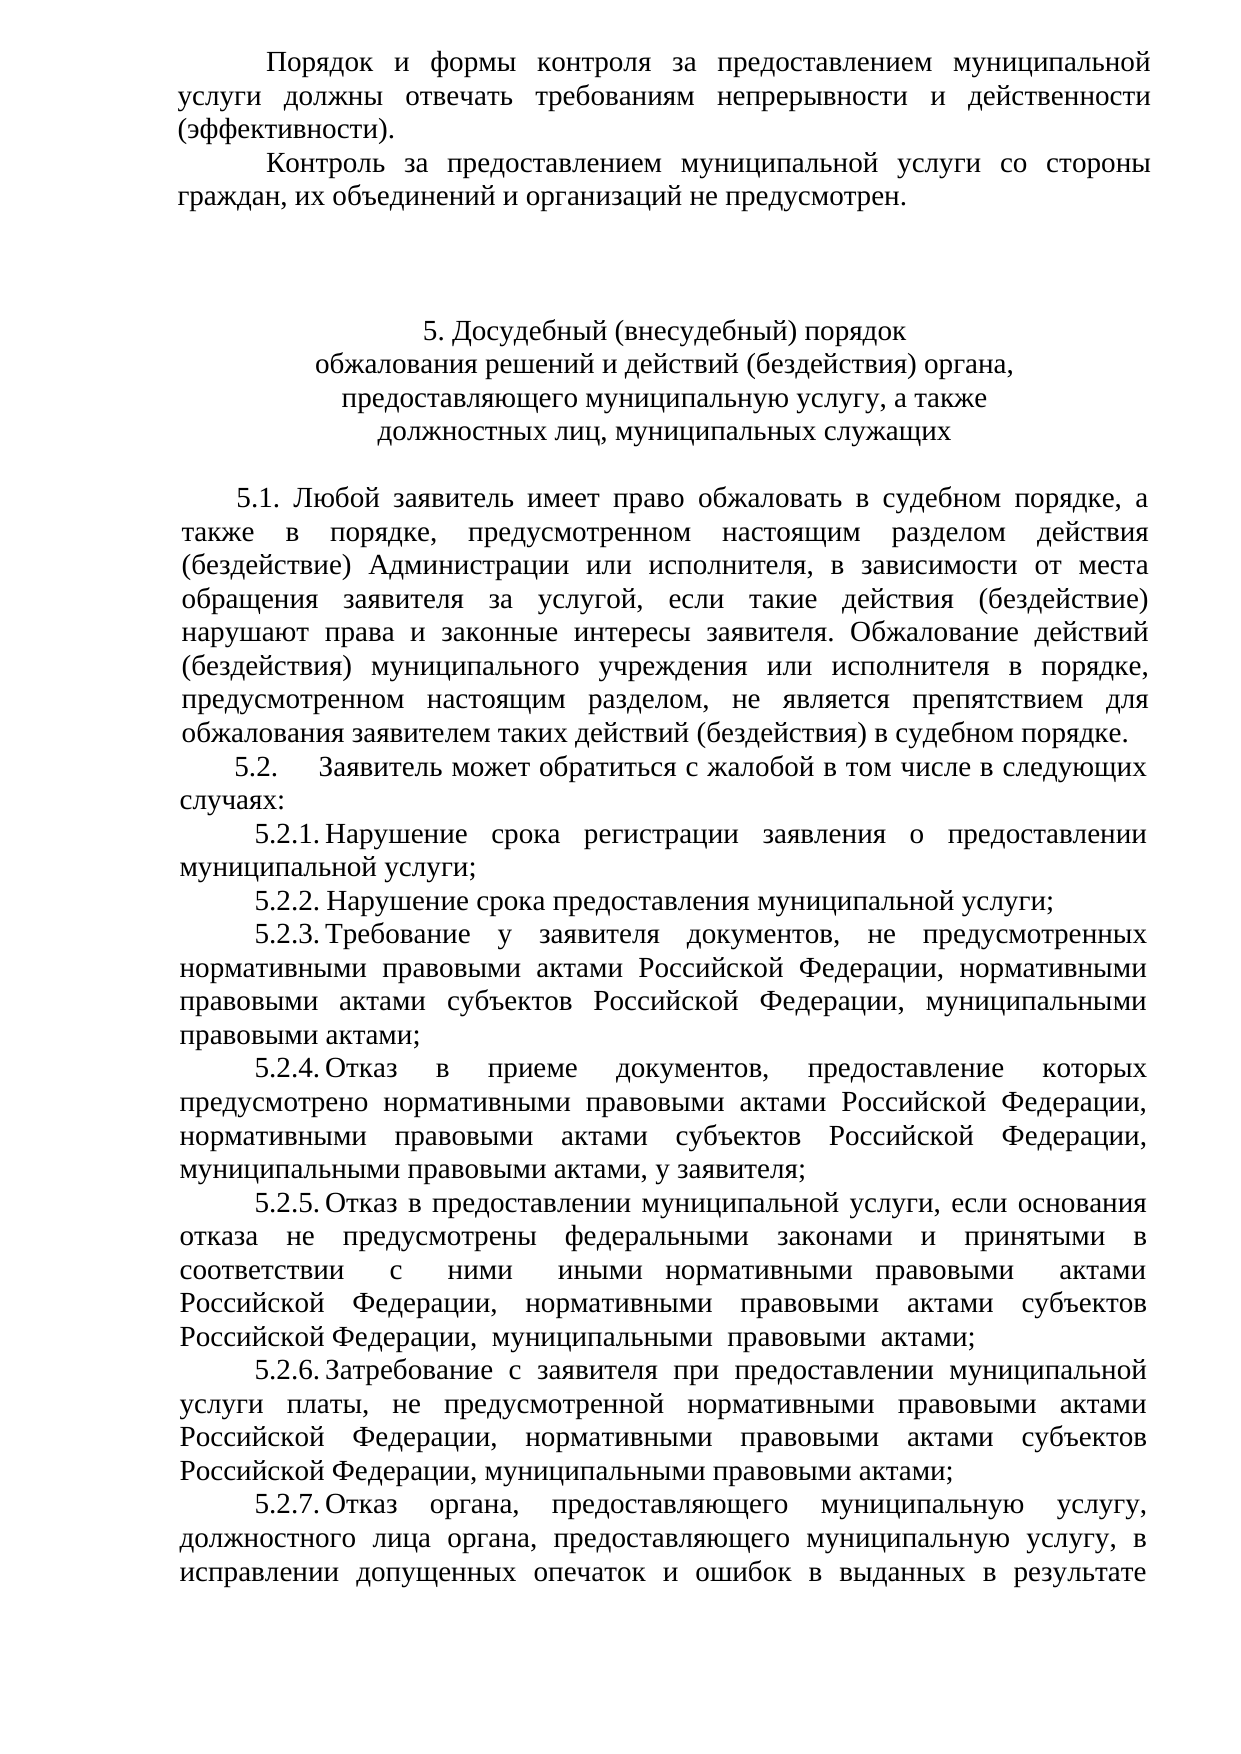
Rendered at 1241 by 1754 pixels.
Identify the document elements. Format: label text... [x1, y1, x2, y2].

list Заявитель может обратиться с жалобой в том числе в следующих случаях: [179, 749, 1148, 816]
text предоставляющего муниципальную услугу, а также [177, 380, 1152, 413]
list Отказ в приеме документов, предоставление которых предусмотрено нормативными правовыми актами Российской Федерации, нормативными правовыми актами субъектов Российской Федерации, муниципальными правовыми актами, у заявителя; [179, 1051, 1148, 1185]
text Порядок и формы контроля за предоставлением муниципальной услуги должны отвечать требованиям непрерывности и действенности (эффективности). [177, 44, 1152, 145]
text Контроль за предоставлением муниципальной услуги со стороны граждан, их объединений и организаций не предусмотрен. [177, 145, 1152, 212]
list Нарушение срока предоставления муниципальной услуги; [179, 883, 1152, 916]
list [179, 1487, 1148, 1587]
list Требование у заявителя документов, не предусмотренных нормативными правовыми актами Российской Федерации, нормативными правовыми актами субъектов Российской Федерации, муниципальными правовыми актами; [179, 916, 1148, 1051]
text обжалования решений и действий (бездействия) органа, [177, 346, 1152, 380]
list Затребование с заявителя при предоставлении муниципальной услуги платы, не предусмотренной нормативными правовыми актами Российской Федерации, нормативными правовыми актами субъектов Российской Федерации, муниципальными правовыми актами; [179, 1352, 1148, 1487]
list Отказ в предоставлении муниципальной услуги, если основания отказа не предусмотрены федеральными законами и принятыми в соответствии с ними иными нормативными правовыми актами Российской Федерации, нормативными правовыми актами субъектов Российской Федерации, муниципальными правовыми актами; [179, 1185, 1148, 1352]
list Нарушение срока регистрации заявления о предоставлении муниципальной услуги; [179, 816, 1148, 883]
text 5.1. Любой заявитель имеет право обжаловать в судебном порядке, а также в порядке, предусмотренном настоящим разделом действия (бездействие) Администрации или исполнителя, в зависимости от места обращения заявителя за услугой, если такие действия (бездействие) нарушают права и законные интересы заявителя. Обжалование действий (бездействия) муниципального учреждения или исполнителя в порядке, предусмотренном настоящим разделом, не является препятствием для обжалования заявителем таких действий (бездействия) в судебном порядке. [181, 480, 1150, 749]
text 5. Досудебный (внесудебный) порядок [177, 313, 1152, 346]
text должностных лиц, муниципальных служащих [177, 413, 1152, 447]
